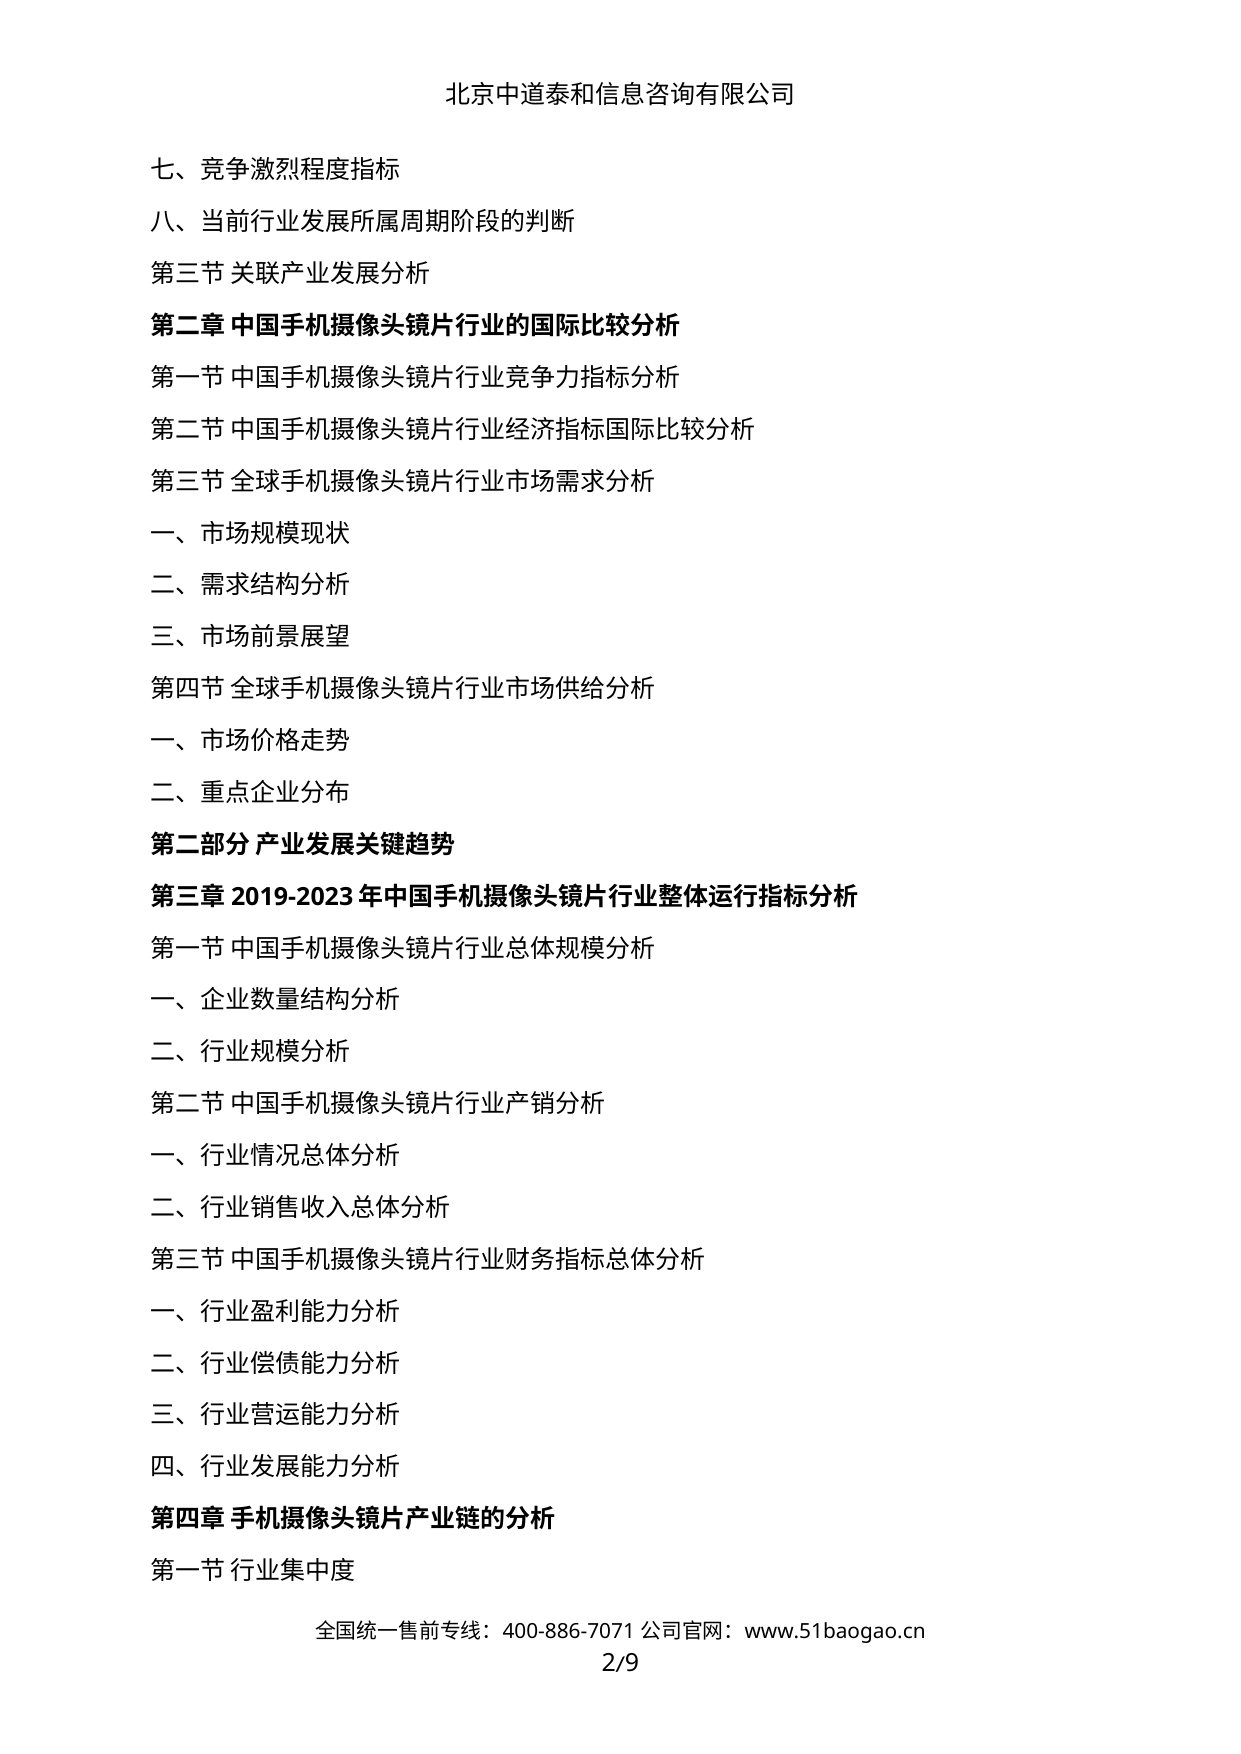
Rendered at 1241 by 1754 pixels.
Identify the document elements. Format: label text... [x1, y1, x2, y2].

text 第四章 手机摄像头镜片产业链的分析 [150, 1499, 1090, 1535]
text 第三节 关联产业发展分析 [150, 254, 1090, 290]
text 第二节 中国手机摄像头镜片行业产销分析 [150, 1084, 1090, 1120]
text 八、当前行业发展所属周期阶段的判断 [150, 202, 1090, 238]
text 第一节 行业集中度 [150, 1551, 1090, 1587]
text 第三章 2019-2023年中国手机摄像头镜片行业整体运行指标分析 [150, 876, 1090, 912]
text 第一节 中国手机摄像头镜片行业竞争力指标分析 [150, 357, 1090, 394]
text 第三节 全球手机摄像头镜片行业市场需求分析 [150, 461, 1090, 497]
text 一、市场规模现状 [150, 513, 1090, 549]
text 二、需求结构分析 [150, 565, 1090, 601]
text 第四节 全球手机摄像头镜片行业市场供给分析 [150, 669, 1090, 705]
text 第二章 中国手机摄像头镜片行业的国际比较分析 [150, 306, 1090, 342]
text 二、行业偿债能力分析 [150, 1343, 1090, 1379]
text 第一节 中国手机摄像头镜片行业总体规模分析 [150, 928, 1090, 964]
text 二、行业销售收入总体分析 [150, 1187, 1090, 1224]
text 第二部分 产业发展关键趋势 [150, 824, 1090, 861]
text 三、市场前景展望 [150, 617, 1090, 653]
text 第三节 中国手机摄像头镜片行业财务指标总体分析 [150, 1239, 1090, 1276]
text 一、企业数量结构分析 [150, 980, 1090, 1016]
text 四、行业发展能力分析 [150, 1447, 1090, 1483]
text 一、行业情况总体分析 [150, 1136, 1090, 1172]
text 第二节 中国手机摄像头镜片行业经济指标国际比较分析 [150, 409, 1090, 446]
text 一、行业盈利能力分析 [150, 1291, 1090, 1327]
text 一、市场价格走势 [150, 721, 1090, 757]
text 七、竞争激烈程度指标 [150, 150, 1090, 186]
text 二、行业规模分析 [150, 1032, 1090, 1068]
text 三、行业营运能力分析 [150, 1395, 1090, 1431]
text 二、重点企业分布 [150, 772, 1090, 809]
